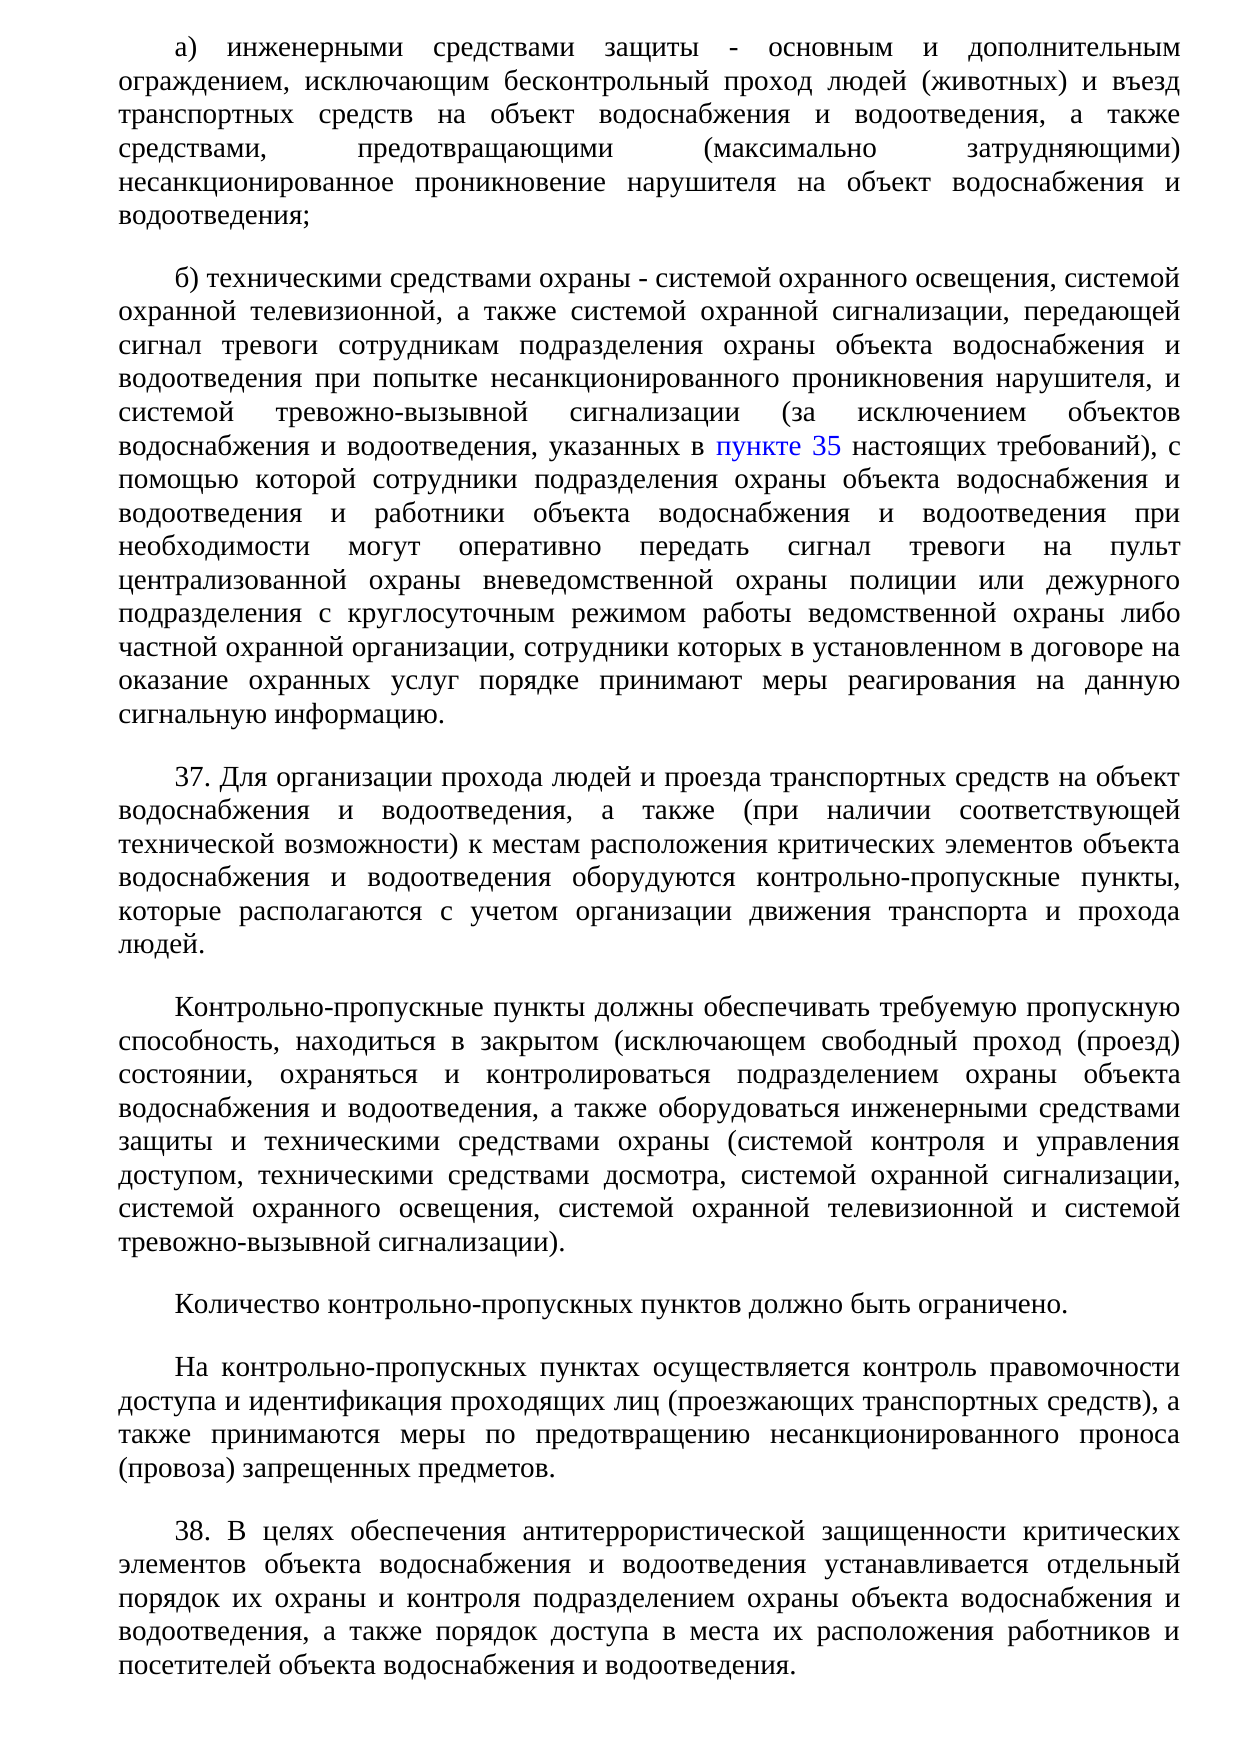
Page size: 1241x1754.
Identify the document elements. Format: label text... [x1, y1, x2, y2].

text б) техническими средствами охраны - системой охранного освещения, системой охранной телевизионной, а также системой охранной сигнализации, передающей сигнал тревоги сотрудникам подразделения охраны объекта водоснабжения и водоотведения при попытке несанкционированного проникновения нарушителя, и системой тревожно-вызывной сигнализации (за исключением объектов водоснабжения и водоотведения, указанных в пункте 35 настоящих требований), с помощью которой сотрудники подразделения охраны объекта водоснабжения и водоотведения и работники объекта водоснабжения и водоотведения при необходимости могут оперативно передать сигнал тревоги на пульт централизованной охраны вневедомственной охраны полиции или дежурного подразделения с круглосуточным режимом работы ведомственной охраны либо частной охранной организации, сотрудники которых в установленном в договоре на оказание охранных услуг порядке принимают меры реагирования на данную сигнальную информацию. [118, 260, 1181, 729]
text 37. Для организации прохода людей и проезда транспортных средств на объект водоснабжения и водоотведения, а также (при наличии соответствующей технической возможности) к местам расположения критических элементов объекта водоснабжения и водоотведения оборудуются контрольно-пропускные пункты, которые располагаются с учетом организации движения транспорта и прохода людей. [118, 759, 1181, 960]
text 38. В целях обеспечения антитеррористической защищенности критических элементов объекта водоснабжения и водоотведения устанавливается отдельный порядок их охраны и контроля подразделением охраны объекта водоснабжения и водоотведения, а также порядок доступа в места их расположения работников и посетителей объекта водоснабжения и водоотведения. [118, 1513, 1181, 1680]
text Контрольно-пропускные пункты должны обеспечивать требуемую пропускную способность, находиться в закрытом (исключающем свободный проход (проезд) состоянии, охраняться и контролироваться подразделением охраны объекта водоснабжения и водоотведения, а также оборудоваться инженерными средствами защиты и техническими средствами охраны (системой контроля и управления доступом, техническими средствами досмотра, системой охранной сигнализации, системой охранного освещения, системой охранной телевизионной и системой тревожно-вызывной сигнализации). [118, 989, 1181, 1257]
text а) инженерными средствами защиты - основным и дополнительным ограждением, исключающим бесконтрольный проход людей (животных) и въезд транспортных средств на объект водоснабжения и водоотведения, а также средствами, предотвращающими (максимально затрудняющими) несанкционированное проникновение нарушителя на объект водоснабжения и водоотведения; [118, 29, 1181, 231]
text Количество контрольно-пропускных пунктов должно быть ограничено. [118, 1287, 1181, 1320]
text На контрольно-пропускных пунктах осуществляется контроль правомочности доступа и идентификация проходящих лиц (проезжающих транспортных средств), а также принимаются меры по предотвращению несанкционированного проноса (провоза) запрещенных предметов. [118, 1349, 1181, 1483]
